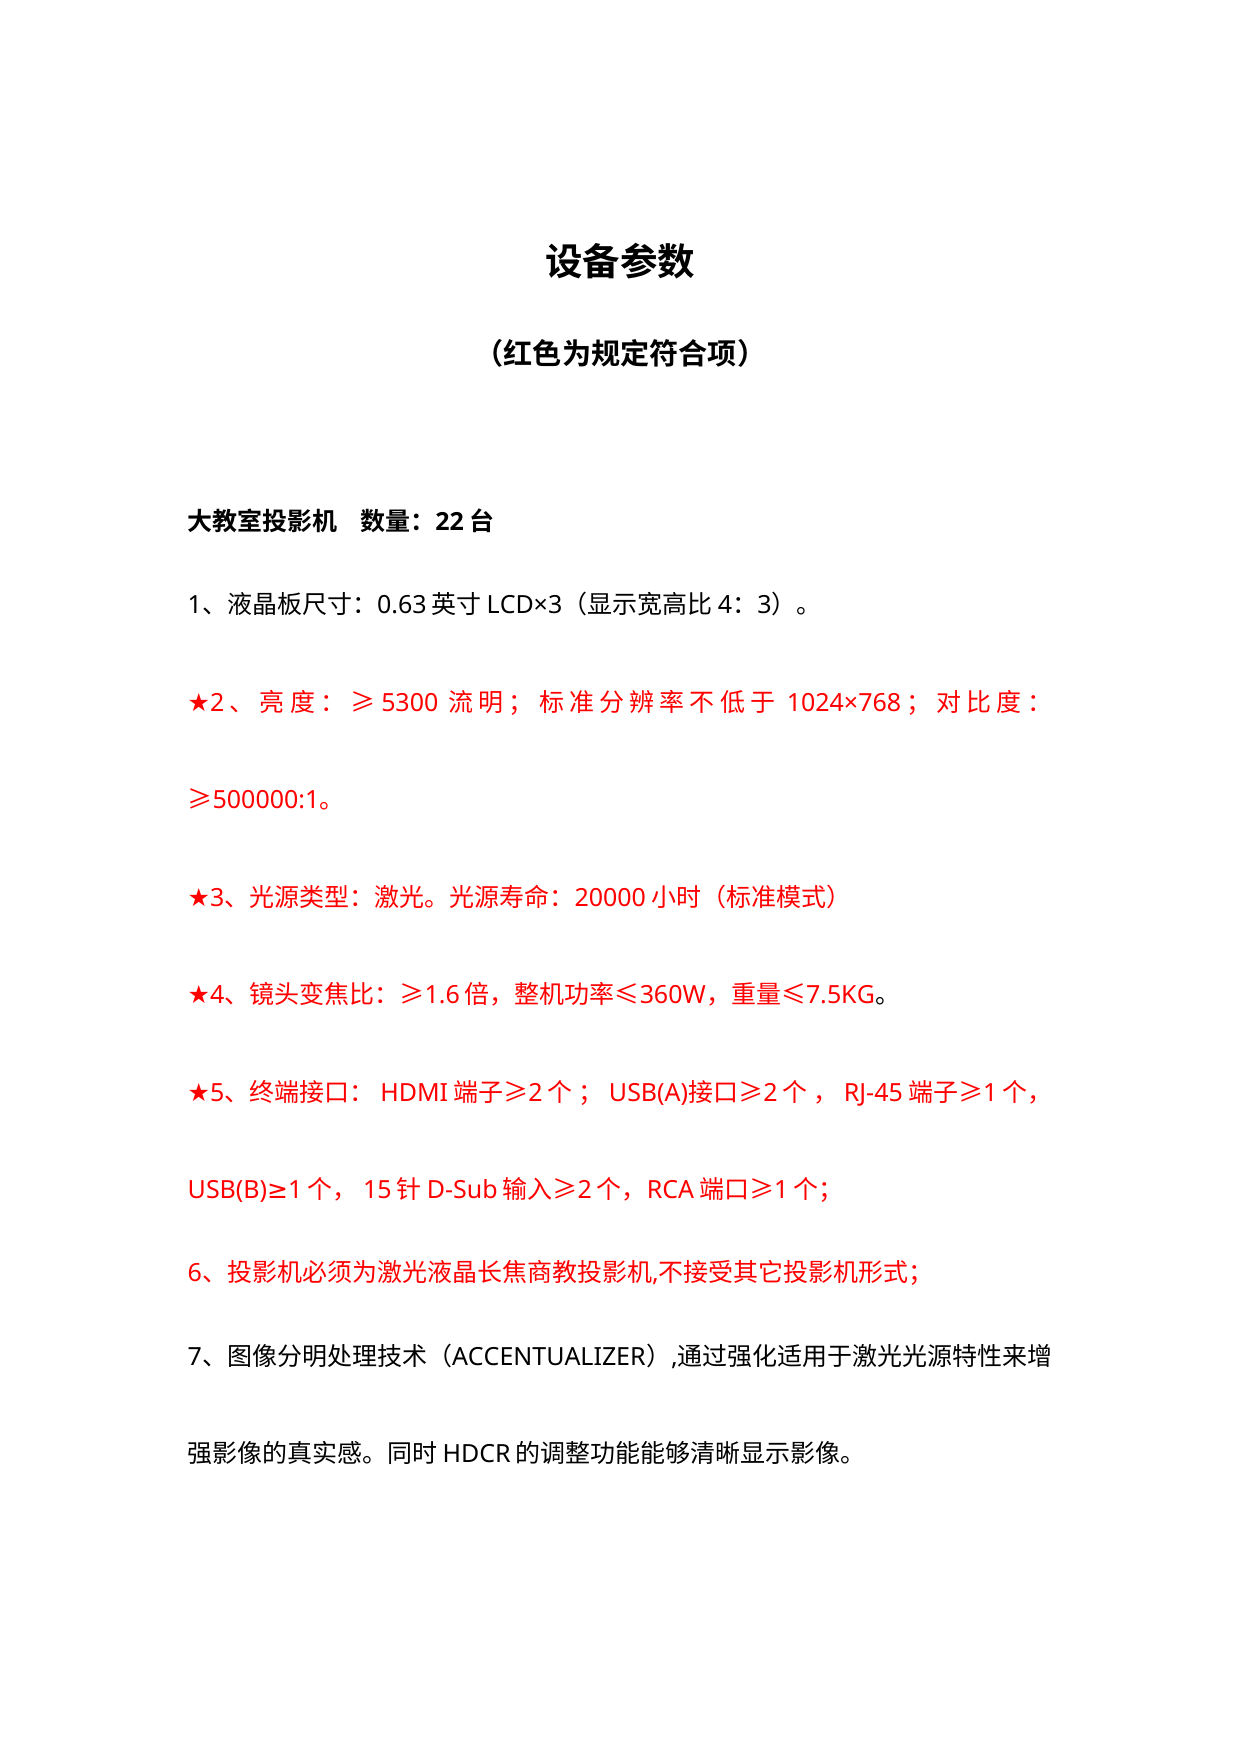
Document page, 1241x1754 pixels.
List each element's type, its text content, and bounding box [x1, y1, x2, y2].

text 1、液晶板尺寸：0.63英寸LCD×3（显示宽高比 4：3）。 ★2、亮度：≥5300流明；标准分辨率不低于1024×768；对比度：≥500000:1。 ★3、光源类型：激光。光源寿命：20000小时（标准模式） ★4、镜头变焦比：≥1.6倍，整机功率≤360W，重量≤7.5KG。 ★5、终端接口： HDMI端子≥2个 ； USB(A)接口≥2个 ， RJ-45端子≥1个， USB(B)≥1个， 15针D-Sub输入≥2个，RCA端口≥1个； [187, 570, 1053, 1220]
text 6、投影机必须为激光液晶长焦商教投影机,不接受其它投影机形式； [187, 1238, 1053, 1303]
text 7、图像分明处理技术（ACCENTUALIZER）,通过强化适用于激光光源特性来增强影像的真实感。同时HDCR的调整功能能够清晰显示影像。 [187, 1322, 1053, 1484]
text （红色为规定符合项） [187, 319, 1053, 384]
text 大教室投影机 数量：22台 [187, 487, 1053, 552]
text 设备参数 [187, 227, 1053, 292]
